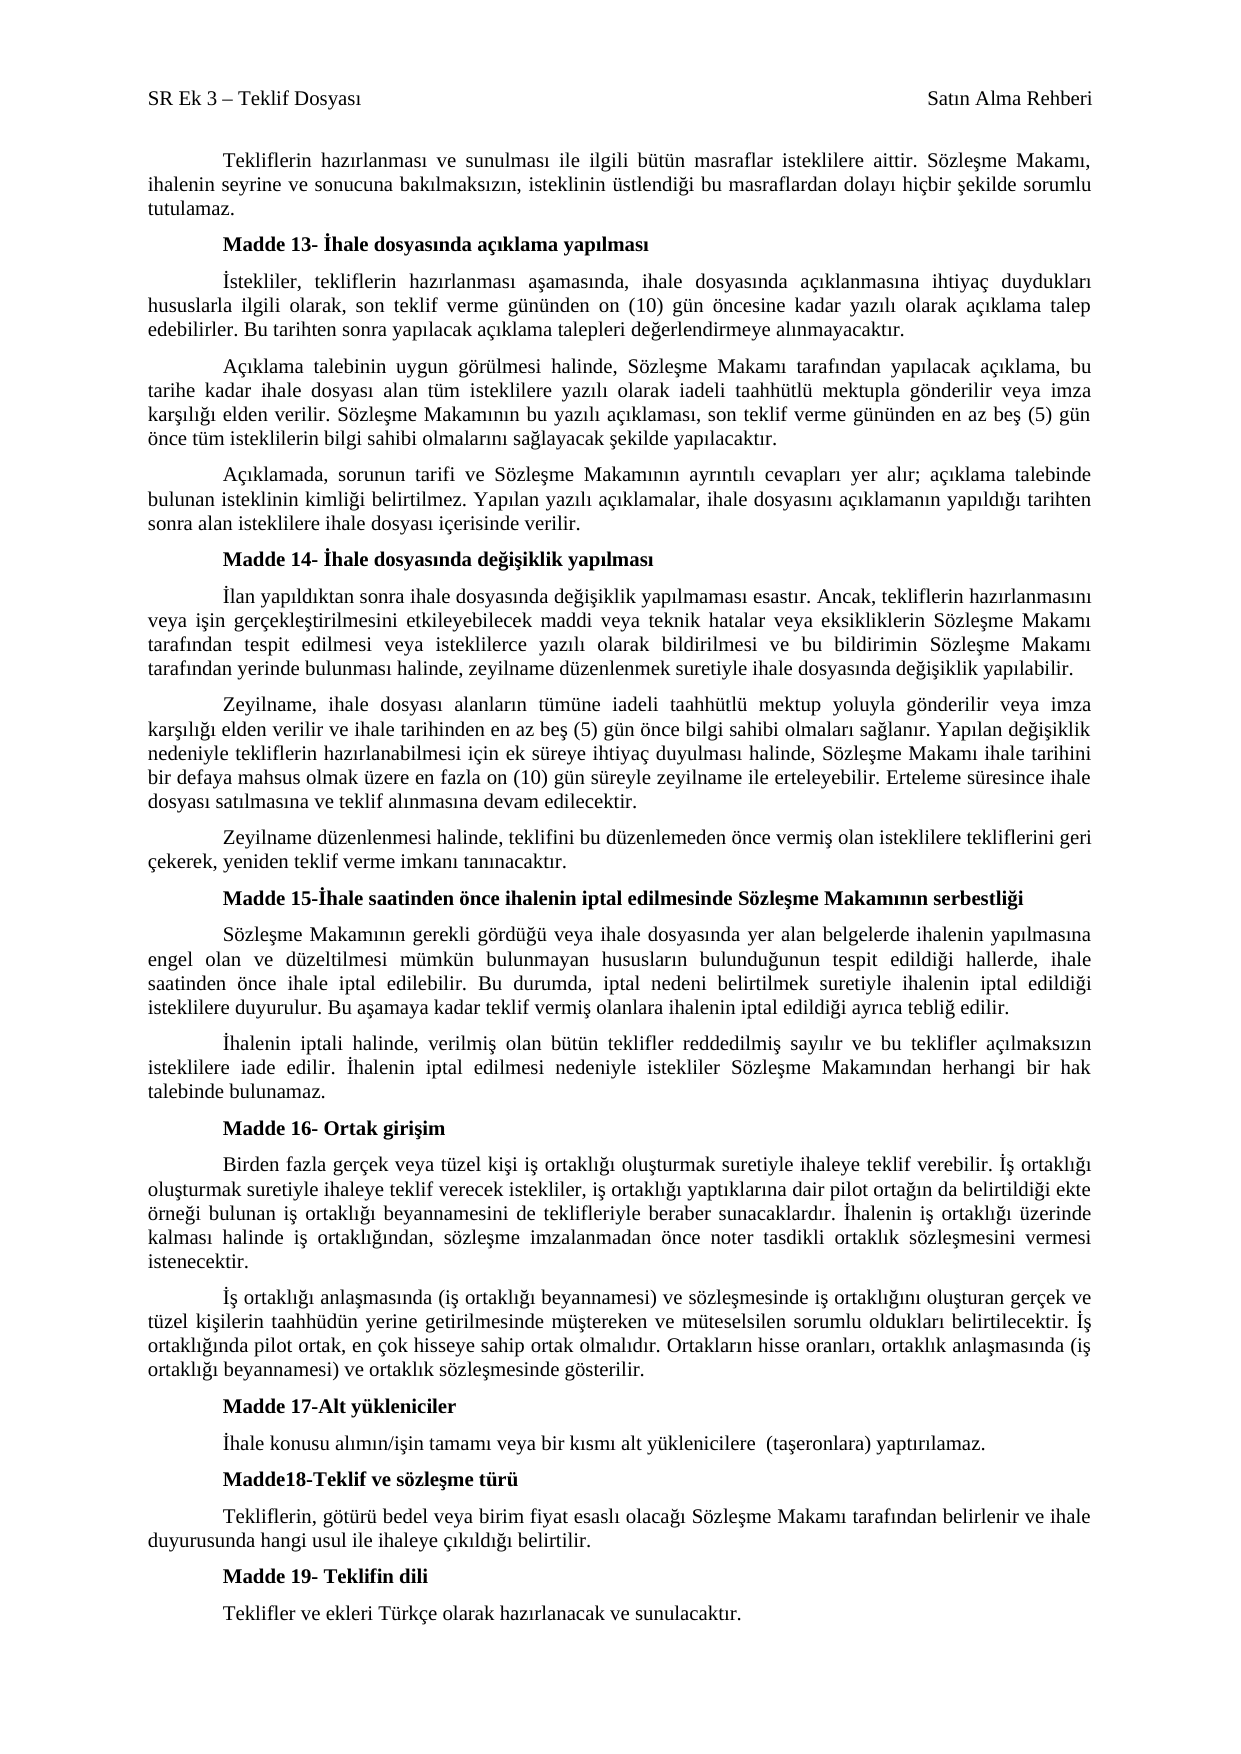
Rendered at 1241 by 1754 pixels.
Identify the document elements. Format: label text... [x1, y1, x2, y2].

text Sözleşme Makamının gerekli gördüğü veya ihale dosyasında yer alan belgelerde ihalenin yapılmasına engel olan ve düzeltilmesi mümkün bulunmayan hususların bulunduğunun tespit edildiği hallerde, ihale saatinden önce ihale iptal edilebilir. Bu durumda, iptal nedeni belirtilmek suretiyle ihalenin iptal edildiği isteklilere duyurulur. Bu aşamaya kadar teklif vermiş olanlara ihalenin iptal edildiği ayrıca tebliğ edilir. [148, 922, 1093, 1019]
text İş ortaklığı anlaşmasında (iş ortaklığı beyannamesi) ve sözleşmesinde iş ortaklığını oluşturan gerçek ve tüzel kişilerin taahhüdün yerine getirilmesinde müştereken ve müteselsilen sorumlu oldukları belirtilecektir. İş ortaklığında pilot ortak, en çok hisseye sahip ortak olmalıdır. Ortakların hisse oranları, ortaklık anlaşmasında (iş ortaklığı beyannamesi) ve ortaklık sözleşmesinde gösterilir. [148, 1285, 1093, 1381]
text Madde 14- İhale dosyasında değişiklik yapılması [148, 547, 1093, 571]
text İhale konusu alımın/işin tamamı veya bir kısmı alt yüklenicilere (taşeronlara) yaptırılamaz. [148, 1431, 1130, 1454]
text Zeyilname, ihale dosyası alanların tümüne iadeli taahhütlü mektup yoluyla gönderilir veya imza karşılığı elden verilir ve ihale tarihinden en az beş (5) gün önce bilgi sahibi olmaları sağlanır. Yapılan değişiklik nedeniyle tekliflerin hazırlanabilmesi için ek süreye ihtiyaç duyulması halinde, Sözleşme Makamı ihale tarihini bir defaya mahsus olmak üzere en fazla on (10) gün süreyle zeyilname ile erteleyebilir. Erteleme süresince ihale dosyası satılmasına ve teklif alınmasına devam edilecektir. [148, 692, 1093, 813]
text Açıklamada, sorunun tarifi ve Sözleşme Makamının ayrıntılı cevapları yer alır; açıklama talebinde bulunan isteklinin kimliği belirtilmez. Yapılan yazılı açıklamalar, ihale dosyasını açıklamanın yapıldığı tarihten sonra alan isteklilere ihale dosyası içerisinde verilir. [148, 462, 1093, 534]
text Madde 15-İhale saatinden önce ihalenin iptal edilmesinde Sözleşme Makamının serbestliği [148, 886, 1093, 910]
text Tekliflerin, götürü bedel veya birim fiyat esaslı olacağı Sözleşme Makamı tarafından belirlenir ve ihale duyurusunda hangi usul ile ihaleye çıkıldığı belirtilir. [148, 1504, 1093, 1552]
text Birden fazla gerçek veya tüzel kişi iş ortaklığı oluşturmak suretiyle ihaleye teklif verebilir. İş ortaklığı oluşturmak suretiyle ihaleye teklif verecek istekliler, iş ortaklığı yaptıklarına dair pilot ortağın da belirtildiği ekte örneği bulunan iş ortaklığı beyannamesini de teklifleriyle beraber sunacaklardır. İhalenin iş ortaklığı üzerinde kalması halinde iş ortaklığından, sözleşme imzalanmadan önce noter tasdikli ortaklık sözleşmesini vermesi istenecektir. [148, 1152, 1093, 1273]
text Madde 13- İhale dosyasında açıklama yapılması [148, 232, 1093, 256]
text Açıklama talebinin uygun görülmesi halinde, Sözleşme Makamı tarafından yapılacak açıklama, bu tarihe kadar ihale dosyası alan tüm isteklilere yazılı olarak iadeli taahhütlü mektupla gönderilir veya imza karşılığı elden verilir. Sözleşme Makamının bu yazılı açıklaması, son teklif verme gününden en az beş (5) gün önce tüm isteklilerin bilgi sahibi olmalarını sağlayacak şekilde yapılacaktır. [148, 354, 1093, 450]
text Madde 17-Alt yükleniciler [148, 1394, 1093, 1418]
text Madde 16- Ortak girişim [148, 1116, 1093, 1140]
text Teklifler ve ekleri Türkçe olarak hazırlanacak ve sunulacaktır. [148, 1601, 1093, 1625]
text Madde18-Teklif ve sözleşme türü [148, 1467, 1093, 1491]
text İhalenin iptali halinde, verilmiş olan bütün teklifler reddedilmiş sayılır ve bu teklifler açılmaksızın isteklilere iade edilir. İhalenin iptal edilmesi nedeniyle istekliler Sözleşme Makamından herhangi bir hak talebinde bulunamaz. [148, 1031, 1093, 1103]
text İstekliler, tekliflerin hazırlanması aşamasında, ihale dosyasında açıklanmasına ihtiyaç duydukları hususlarla ilgili olarak, son teklif verme gününden on (10) gün öncesine kadar yazılı olarak açıklama talep edebilirler. Bu tarihten sonra yapılacak açıklama talepleri değerlendirmeye alınmayacaktır. [148, 269, 1093, 341]
text Zeyilname düzenlenmesi halinde, teklifini bu düzenlemeden önce vermiş olan isteklilere tekliflerini geri çekerek, yeniden teklif verme imkanı tanınacaktır. [148, 825, 1093, 873]
text Madde 19- Teklifin dili [148, 1564, 1093, 1588]
text İlan yapıldıktan sonra ihale dosyasında değişiklik yapılmaması esastır. Ancak, tekliflerin hazırlanmasını veya işin gerçekleştirilmesini etkileyebilecek maddi veya teknik hatalar veya eksikliklerin Sözleşme Makamı tarafından tespit edilmesi veya isteklilerce yazılı olarak bildirilmesi ve bu bildirimin Sözleşme Makamı tarafından yerinde bulunması halinde, zeyilname düzenlenmek suretiyle ihale dosyasında değişiklik yapılabilir. [148, 584, 1093, 680]
text Tekliflerin hazırlanması ve sunulması ile ilgili bütün masraflar isteklilere aittir. Sözleşme Makamı, ihalenin seyrine ve sonucuna bakılmaksızın, isteklinin üstlendiği bu masraflardan dolayı hiçbir şekilde sorumlu tutulamaz. [148, 148, 1093, 220]
